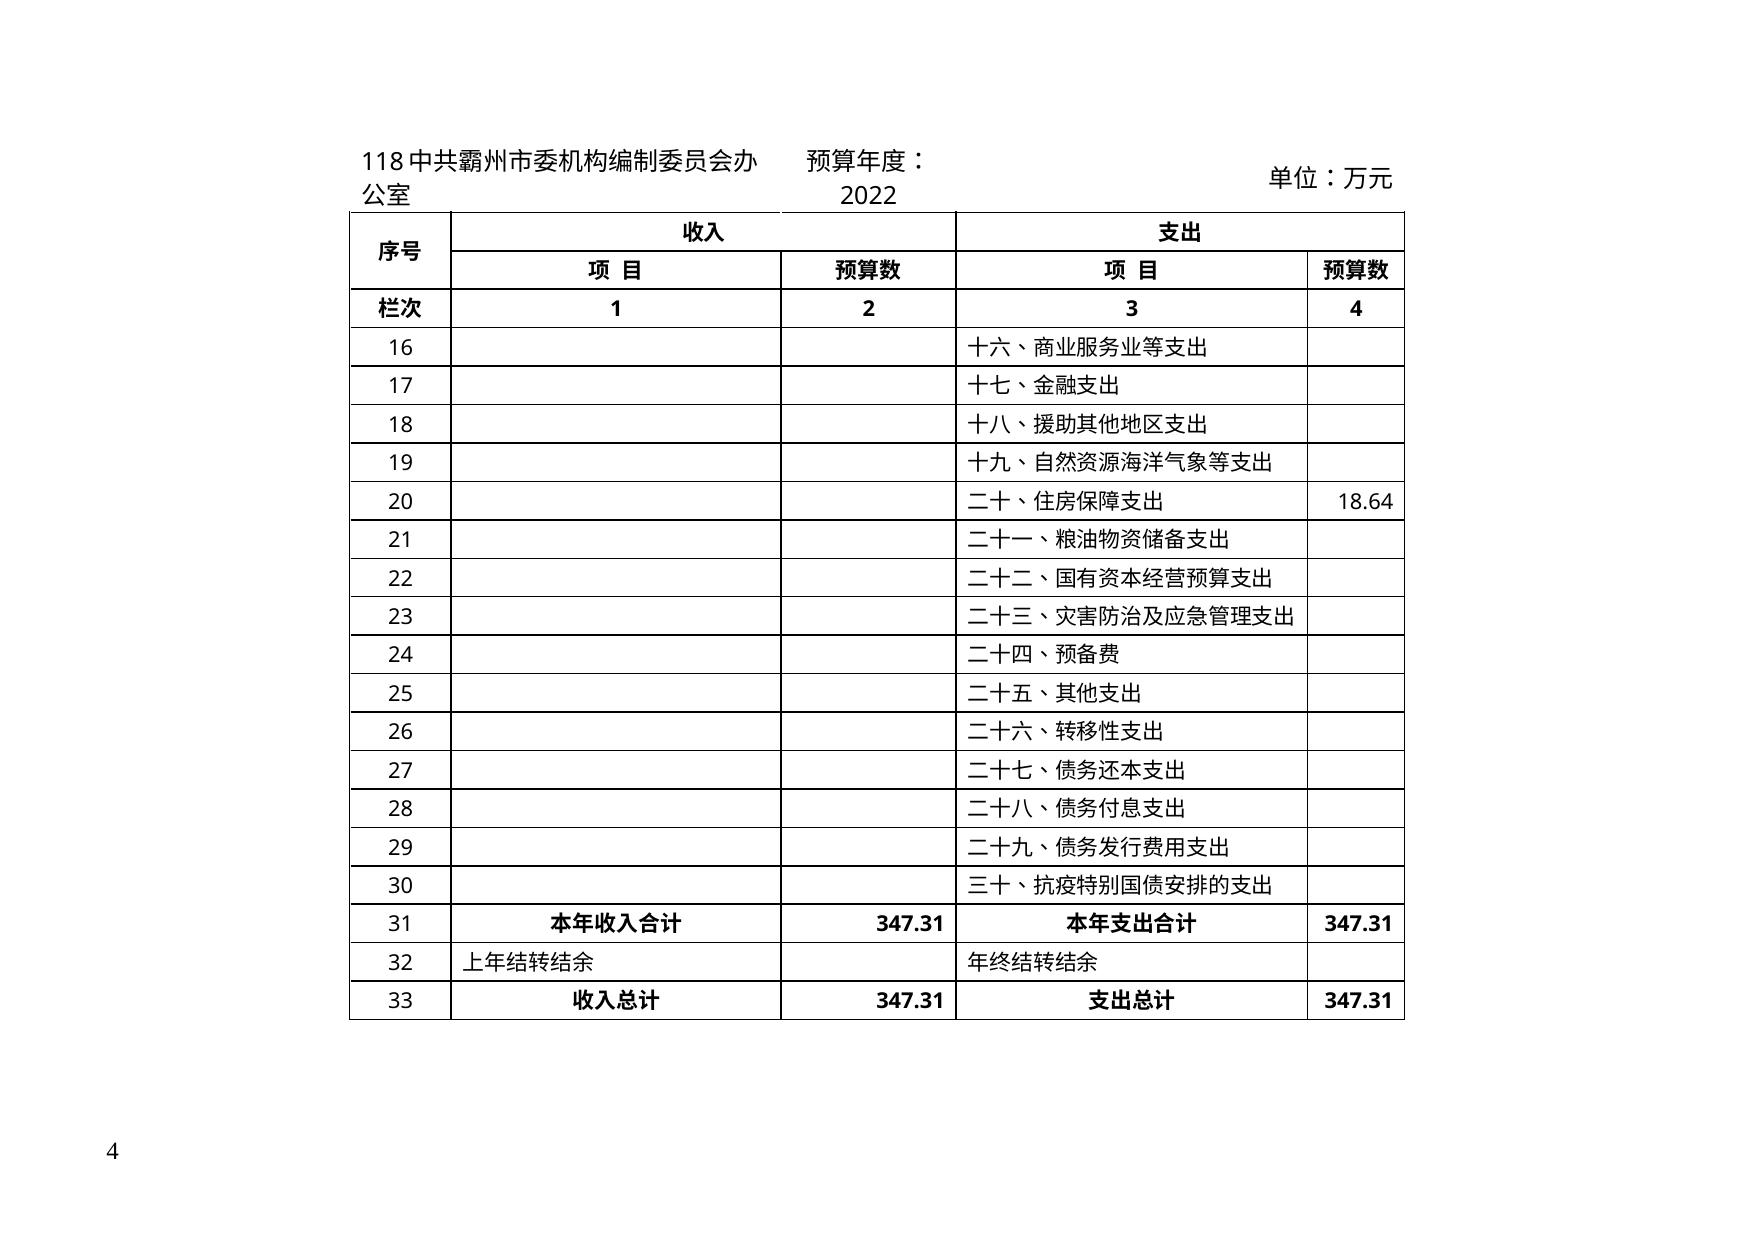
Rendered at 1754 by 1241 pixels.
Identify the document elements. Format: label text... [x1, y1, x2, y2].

table_cell [782, 674, 955, 711]
table_cell 30 [350, 866, 450, 903]
table_cell [782, 597, 955, 634]
table_cell [1308, 444, 1404, 481]
table_cell [1308, 713, 1404, 749]
table_cell [782, 713, 955, 749]
table_cell 项 目 [452, 252, 780, 288]
table_cell 二十六、转移性支出 [957, 713, 1307, 749]
table_cell [452, 367, 780, 404]
table_cell [452, 867, 780, 903]
table_cell [782, 751, 955, 788]
table_cell 上年结转结余 [452, 943, 780, 980]
table_cell [782, 521, 955, 557]
table_cell 347.31 [1308, 905, 1404, 942]
table_cell 23 [350, 597, 450, 634]
table_cell 22 [350, 559, 450, 596]
table_cell 19 [350, 443, 450, 481]
table_cell 十九、自然资源海洋气象等支出 [957, 444, 1307, 481]
table_cell [452, 559, 780, 596]
table_cell 347.31 [782, 905, 955, 942]
table_cell 收入总计 [452, 982, 780, 1019]
table_cell 本年支出合计 [957, 905, 1307, 942]
table_cell [782, 943, 955, 980]
table_cell 347.31 [782, 982, 955, 1019]
table_cell [452, 790, 780, 826]
table_cell [782, 328, 955, 365]
table_cell [782, 636, 955, 673]
table_cell 年终结转结余 [957, 943, 1307, 980]
table_cell 二十一、粮油物资储备支出 [957, 521, 1307, 557]
table_cell [782, 444, 955, 481]
table_cell 4 [1308, 290, 1404, 327]
table_cell [452, 597, 780, 634]
table_cell 支出 [957, 213, 1404, 250]
table_header 118中共霸州市委机构编制委员会办公室 [350, 143, 780, 211]
table_cell [782, 828, 955, 865]
table_header 预算年度：2022 [782, 143, 955, 211]
table_cell [1308, 405, 1404, 442]
table_cell [1308, 790, 1404, 826]
table_cell [1308, 943, 1404, 980]
table_cell 三十、抗疫特别国债安排的支出 [957, 867, 1307, 903]
table_cell 31 [350, 904, 450, 942]
table_cell 27 [350, 751, 450, 788]
table_cell 二十三、灾害防治及应急管理支出 [957, 597, 1307, 634]
table_cell [782, 867, 955, 903]
table_cell 项 目 [957, 252, 1307, 288]
table_cell 十八、援助其他地区支出 [957, 405, 1307, 442]
table_cell [452, 713, 780, 749]
table_cell 栏次 [350, 289, 450, 327]
table_cell 二十四、预备费 [957, 636, 1307, 673]
table_cell [1308, 367, 1404, 404]
table_cell [1308, 597, 1404, 634]
table_cell [1308, 636, 1404, 673]
table_cell [1308, 559, 1404, 596]
table_cell [782, 405, 955, 442]
table_cell 支出总计 [957, 982, 1307, 1019]
table_cell [452, 328, 780, 365]
table_cell 本年收入合计 [452, 905, 780, 942]
table_cell 26 [350, 712, 450, 749]
table_cell [452, 405, 780, 442]
table_cell 二十二、国有资本经营预算支出 [957, 559, 1307, 596]
table_cell 3 [957, 290, 1307, 327]
table_cell [1308, 867, 1404, 903]
table_cell [452, 828, 780, 865]
table_cell 32 [350, 943, 450, 980]
table_cell 二十五、其他支出 [957, 674, 1307, 711]
table_header 单位：万元 [957, 143, 1404, 211]
table_cell 十六、商业服务业等支出 [957, 328, 1307, 365]
table_cell [1308, 521, 1404, 557]
table_cell [782, 790, 955, 826]
table_cell [452, 482, 780, 519]
table_cell [1308, 674, 1404, 711]
table_cell [1308, 328, 1404, 365]
table_cell 二十、住房保障支出 [957, 482, 1307, 519]
table_cell 二十七、债务还本支出 [957, 751, 1307, 788]
table_cell 347.31 [1308, 982, 1404, 1019]
table_cell 20 [350, 482, 450, 519]
table_cell 21 [350, 520, 450, 557]
table_cell [782, 559, 955, 596]
table_cell [452, 444, 780, 481]
table_cell 二十九、债务发行费用支出 [957, 828, 1307, 865]
table_cell 收入 [452, 213, 955, 250]
table_cell 29 [350, 828, 450, 865]
table_cell 18.64 [1308, 482, 1404, 519]
table_cell [782, 482, 955, 519]
table_cell 预算数 [782, 252, 955, 288]
table_cell [1308, 828, 1404, 865]
table_cell [452, 674, 780, 711]
table_cell 二十八、债务付息支出 [957, 790, 1307, 826]
table_cell 预算数 [1308, 252, 1404, 288]
table_cell [782, 367, 955, 404]
table_cell [452, 636, 780, 673]
table_cell 18 [350, 405, 450, 442]
table_cell 16 [350, 328, 450, 365]
table_cell 17 [350, 366, 450, 404]
table_cell 十七、金融支出 [957, 367, 1307, 404]
table_cell 33 [350, 981, 450, 1019]
table_cell [452, 751, 780, 788]
table_cell 25 [350, 674, 450, 711]
table_cell 24 [350, 635, 450, 673]
table_cell [1308, 751, 1404, 788]
table_cell [452, 521, 780, 557]
table_cell 28 [350, 789, 450, 826]
table_cell 2 [782, 290, 955, 327]
table_cell 序号 [350, 213, 450, 288]
table_cell 1 [452, 290, 780, 327]
